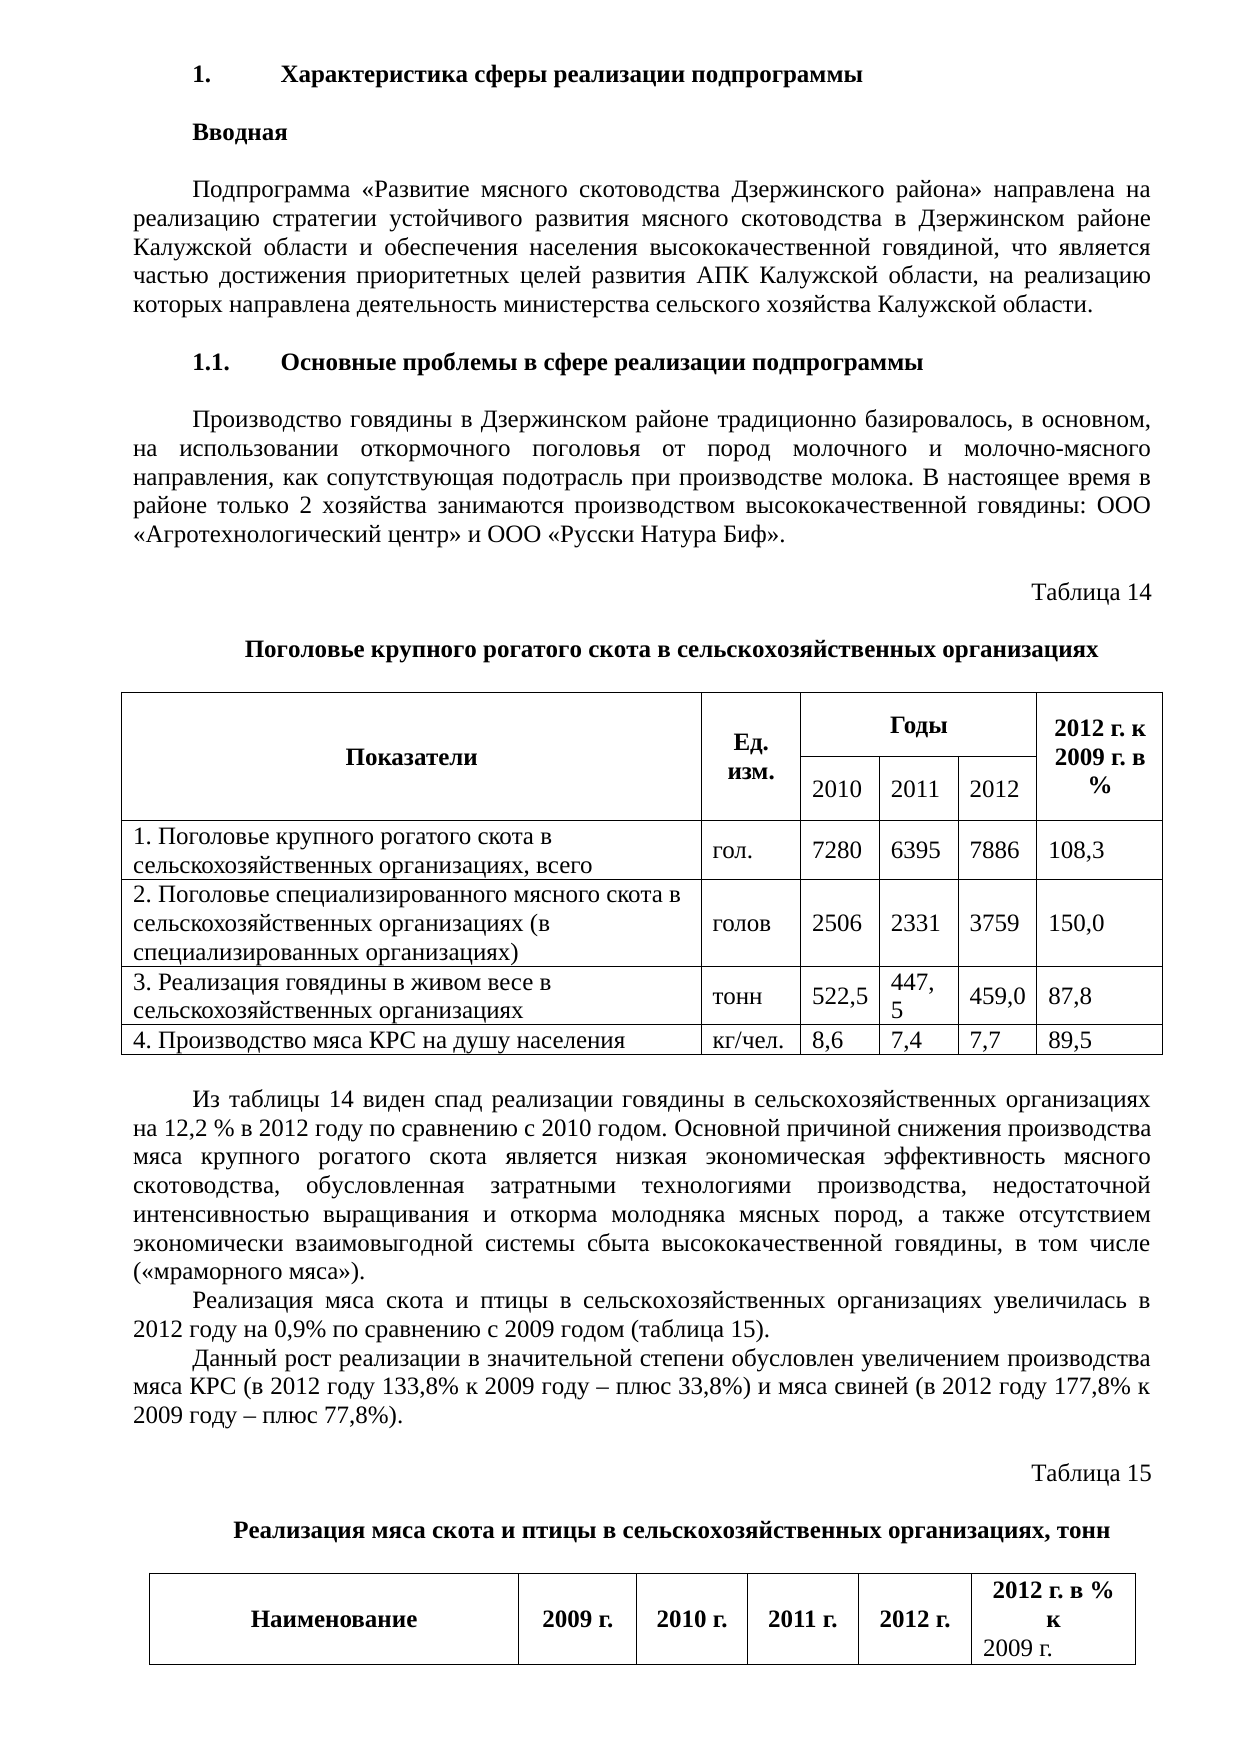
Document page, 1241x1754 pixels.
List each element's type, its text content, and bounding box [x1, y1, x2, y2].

table_cell 7,4 [880, 1025, 958, 1054]
list Основные проблемы в сфере реализации подпрограммы [133, 347, 1152, 375]
text Таблица 15 [133, 1458, 1152, 1486]
table_cell 2012 [959, 757, 1036, 820]
table_cell 459,0 [959, 967, 1036, 1024]
table_cell тонн [702, 967, 800, 1024]
table_cell 89,5 [1037, 1025, 1162, 1054]
table_header 2010 г. [637, 1574, 747, 1663]
table_cell 3. Реализация говядины в живом весе в сельскохозяйственных организациях [122, 967, 701, 1024]
table_header 2009 г. [519, 1574, 636, 1663]
table_cell 87,8 [1037, 967, 1162, 1024]
table_cell гол. [702, 821, 800, 878]
table_header 2012 г. к 2009 г. в % [1037, 693, 1162, 820]
table_cell 1. Поголовье крупного рогатого скота в сельскохозяйственных организациях, всего [122, 821, 701, 878]
text Производство говядины в Дзержинском районе традиционно базировалось, в основном, на использовании откормочного поголовья от пород молочного и молочно-мясного направления, как сопутствующая подотрасль при производстве молока. В настоящее время в районе только 2 хозяйства занимаются производством высококачественной говядины: ООО «Агротехнологический центр» и ООО «Русски Натура Биф». [133, 404, 1152, 548]
table_cell 7280 [801, 821, 879, 878]
text Таблица 14 [133, 577, 1152, 605]
table_cell 2506 [801, 880, 879, 966]
table_cell 7886 [959, 821, 1036, 878]
list Подпрограмма «Развитие мясного скотоводства Дзержинского района» направлена на реализацию стратегии устойчивого развития мясного скотоводства в Дзержинском районе Калужской области и обеспечения населения высококачественной говядиной, что является частью достижения приоритетных целей развития АПК Калужской области, на реализацию которых направлена деятельность министерства сельского хозяйства Калужской области. [133, 174, 1152, 318]
table_cell 150,0 [1037, 880, 1162, 966]
text Реализация мяса скота и птицы в сельскохозяйственных организациях, тонн [133, 1515, 1152, 1544]
table_cell 447,5 [880, 967, 958, 1024]
text Поголовье крупного рогатого скота в сельскохозяйственных организациях [133, 634, 1152, 663]
list Характеристика сферы реализации подпрограммы [133, 59, 1152, 88]
table_header Годы [801, 693, 1036, 756]
text Данный рост реализации в значительной степени обусловлен увеличением производства мяса КРС (в 2012 году 133,8% к 2009 году – плюс 33,8%) и мяса свиней (в 2012 году 177,8% к 2009 году – плюс 77,8%). [133, 1343, 1152, 1429]
table_header Ед. изм. [702, 693, 800, 820]
table_cell 3759 [959, 880, 1036, 966]
text Реализация мяса скота и птицы в сельскохозяйственных организациях увеличилась в 2012 году на 0,9% по сравнению с 2009 годом (таблица 15). [133, 1285, 1152, 1343]
table_cell 2011 [880, 757, 958, 820]
table_cell кг/чел. [702, 1025, 800, 1054]
table_cell 4. Производство мяса КРС на душу населения [122, 1025, 701, 1054]
table_cell 2331 [880, 880, 958, 966]
table_cell 522,5 [801, 967, 879, 1024]
table_cell голов [702, 880, 800, 966]
table_header 2011 г. [748, 1574, 858, 1663]
table_cell 2. Поголовье специализированного мясного скота в сельскохозяйственных организациях (в специализированных организациях) [122, 880, 701, 966]
table_header Показатели [122, 693, 701, 820]
text Вводная [133, 117, 1152, 145]
table_cell 7,7 [959, 1025, 1036, 1054]
table_cell 108,3 [1037, 821, 1162, 878]
table_cell 2010 [801, 757, 879, 820]
table_cell 8,6 [801, 1025, 879, 1054]
table_header 2012 г. в % к 2009 г. [972, 1574, 1135, 1663]
table_cell 6395 [880, 821, 958, 878]
table_header Наименование [150, 1574, 518, 1663]
table_header 2012 г. [859, 1574, 971, 1663]
text Из таблицы 14 виден спад реализации говядины в сельскохозяйственных организациях на 12,2 % в 2012 году по сравнению с 2010 годом. Основной причиной снижения производства мяса крупного рогатого скота является низкая экономическая эффективность мясного скотоводства, обусловленная затратными технологиями производства, недостаточной интенсивностью выращивания и откорма молодняка мясных пород, а также отсутствием экономически взаимовыгодной системы сбыта высококачественной говядины, в том числе («мраморного мяса»). [133, 1084, 1152, 1285]
